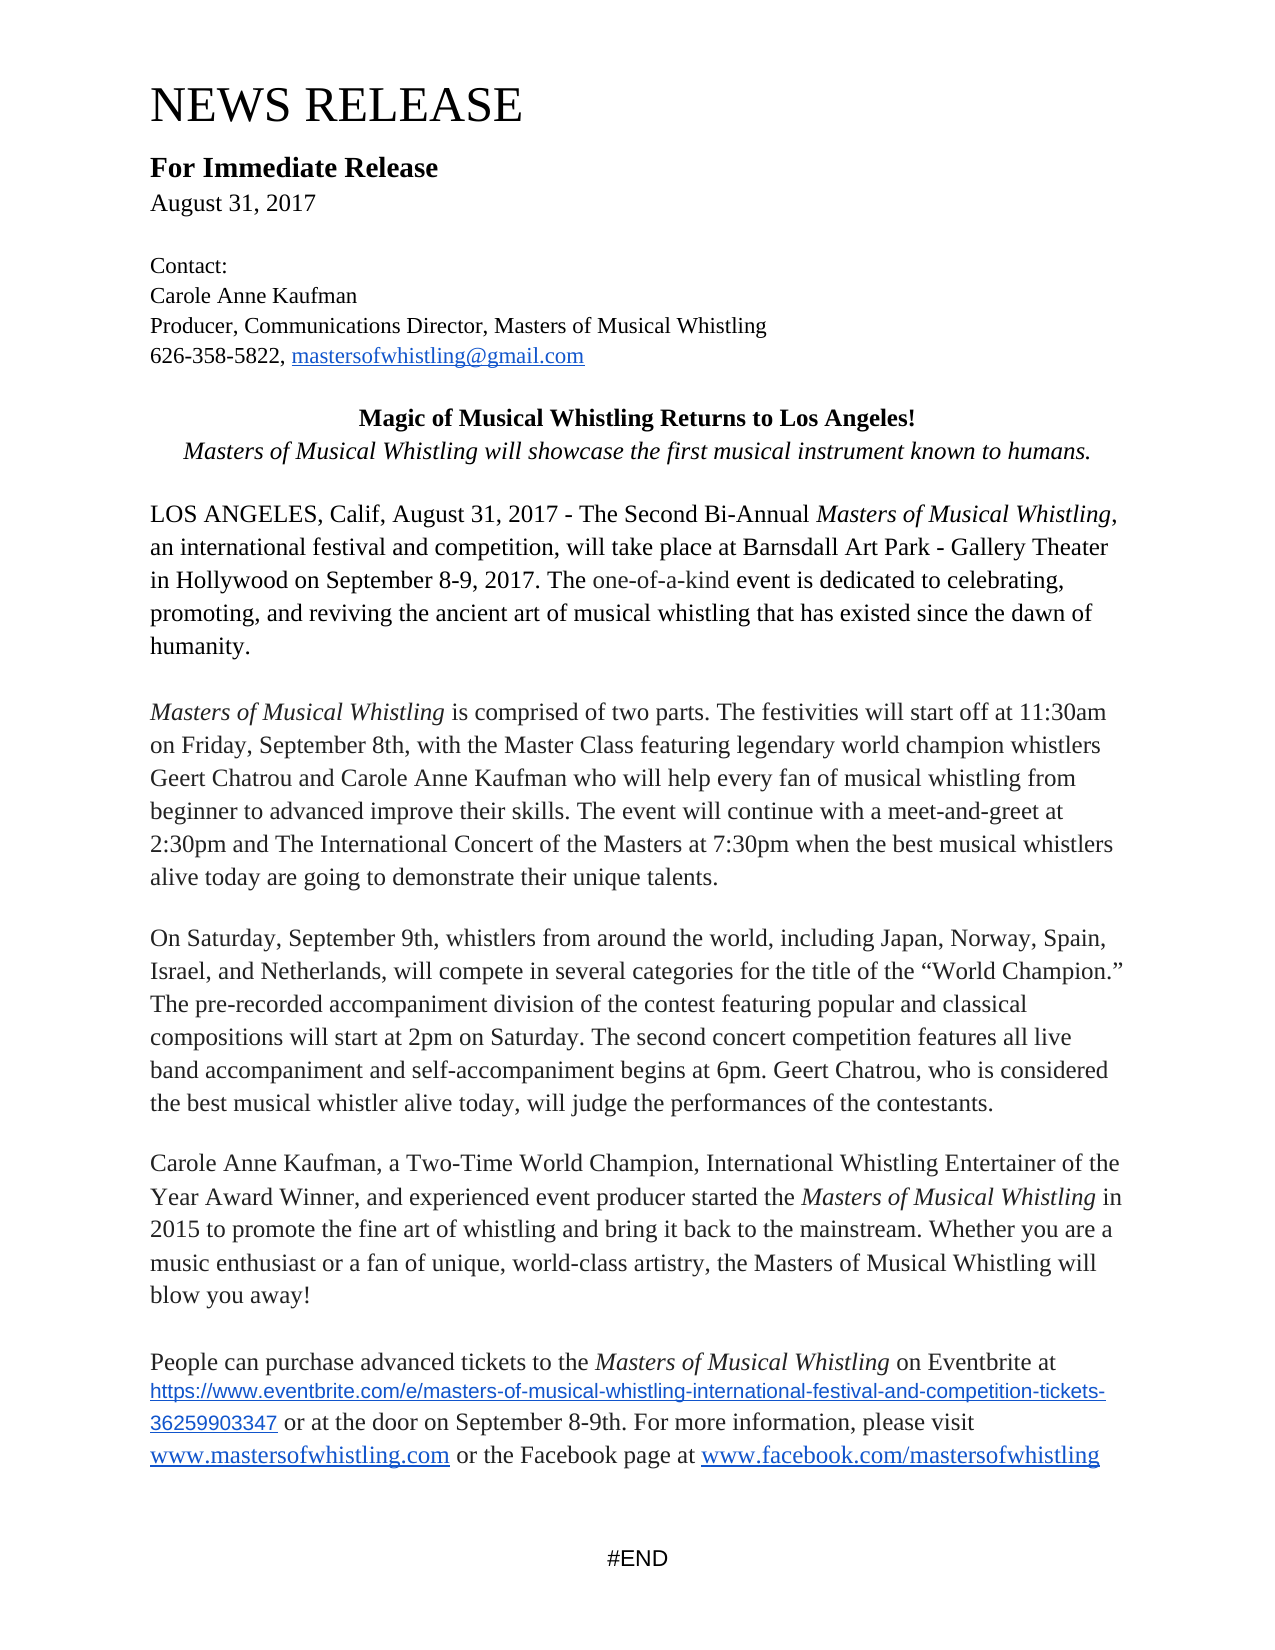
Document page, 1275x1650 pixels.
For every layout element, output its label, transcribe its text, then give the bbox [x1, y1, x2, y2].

text Masters of Musical Whistling will showcase the first musical instrument known to humans. [150, 436, 1125, 464]
text August 31, 2017 [150, 188, 1125, 217]
text Carole Anne Kaufman, a Two-Time World Champion, International Whistling Entertainer of the Year Award Winner, and experienced event producer started the Masters of Musical Whistling in 2015 to promote the fine art of whistling and bring it back to the mainstream. Whether you are a music enthusiast or a fan of unique, world-class artistry, the Masters of Musical Whistling will blow you away! [150, 1148, 1125, 1309]
text Contact: [150, 252, 1125, 278]
text People can purchase advanced tickets to the Masters of Musical Whistling on Eventbrite at https://www.eventbrite.com/e/masters-of-musical-whistling-international-festival-and-competition-tickets-36259903347 or at the door on September 8-9th. For more information, please visit www.mastersofwhistling.com or the Facebook page at www.facebook.com/mastersofwhistling [150, 1347, 1125, 1469]
text 626-358-5822, mastersofwhistling@gmail.com [150, 342, 1125, 369]
text LOS ANGELES, Calif, August 31, 2017 - The Second Bi-Annual Masters of Musical Whistling, an international festival and competition, will take place at Barnsdall Art Park - Gallery Theater in Hollywood on September 8-9, 2017. The one-of-a-kind event is dedicated to celebrating, promoting, and reviving the ancient art of musical whistling that has existed since the dawn of humanity. [150, 499, 1125, 660]
text Producer, Communications Director, Masters of Musical Whistling [150, 312, 1125, 338]
text Masters of Musical Whistling is comprised of two parts. The festivities will start off at 11:30am on Friday, September 8th, with the Master Class featuring legendary world champion whistlers Geert Chatrou and Carole Anne Kaufman who will help every fan of musical whistling from beginner to advanced improve their skills. The event will continue with a meet-and-greet at 2:30pm and The International Concert of the Masters at 7:30pm when the best musical whistlers alive today are going to demonstrate their unique talents. [150, 697, 1125, 891]
text For Immediate Release [150, 150, 1125, 183]
text On Saturday, September 9th, whistlers from around the world, including Japan, Norway, Spain, Israel, and Netherlands, will compete in several categories for the title of the “World Champion.” The pre-recorded accompaniment division of the contest featuring popular and classical compositions will start at 2pm on Saturday. The second concert competition features all live band accompaniment and self-accompaniment begins at 6pm. Geert Chatrou, who is considered the best musical whistler alive today, will judge the performances of the contestants. [150, 923, 1125, 1117]
text Magic of Musical Whistling Returns to Los Angeles! [150, 403, 1125, 432]
text Carole Anne Kaufman [150, 282, 1125, 308]
